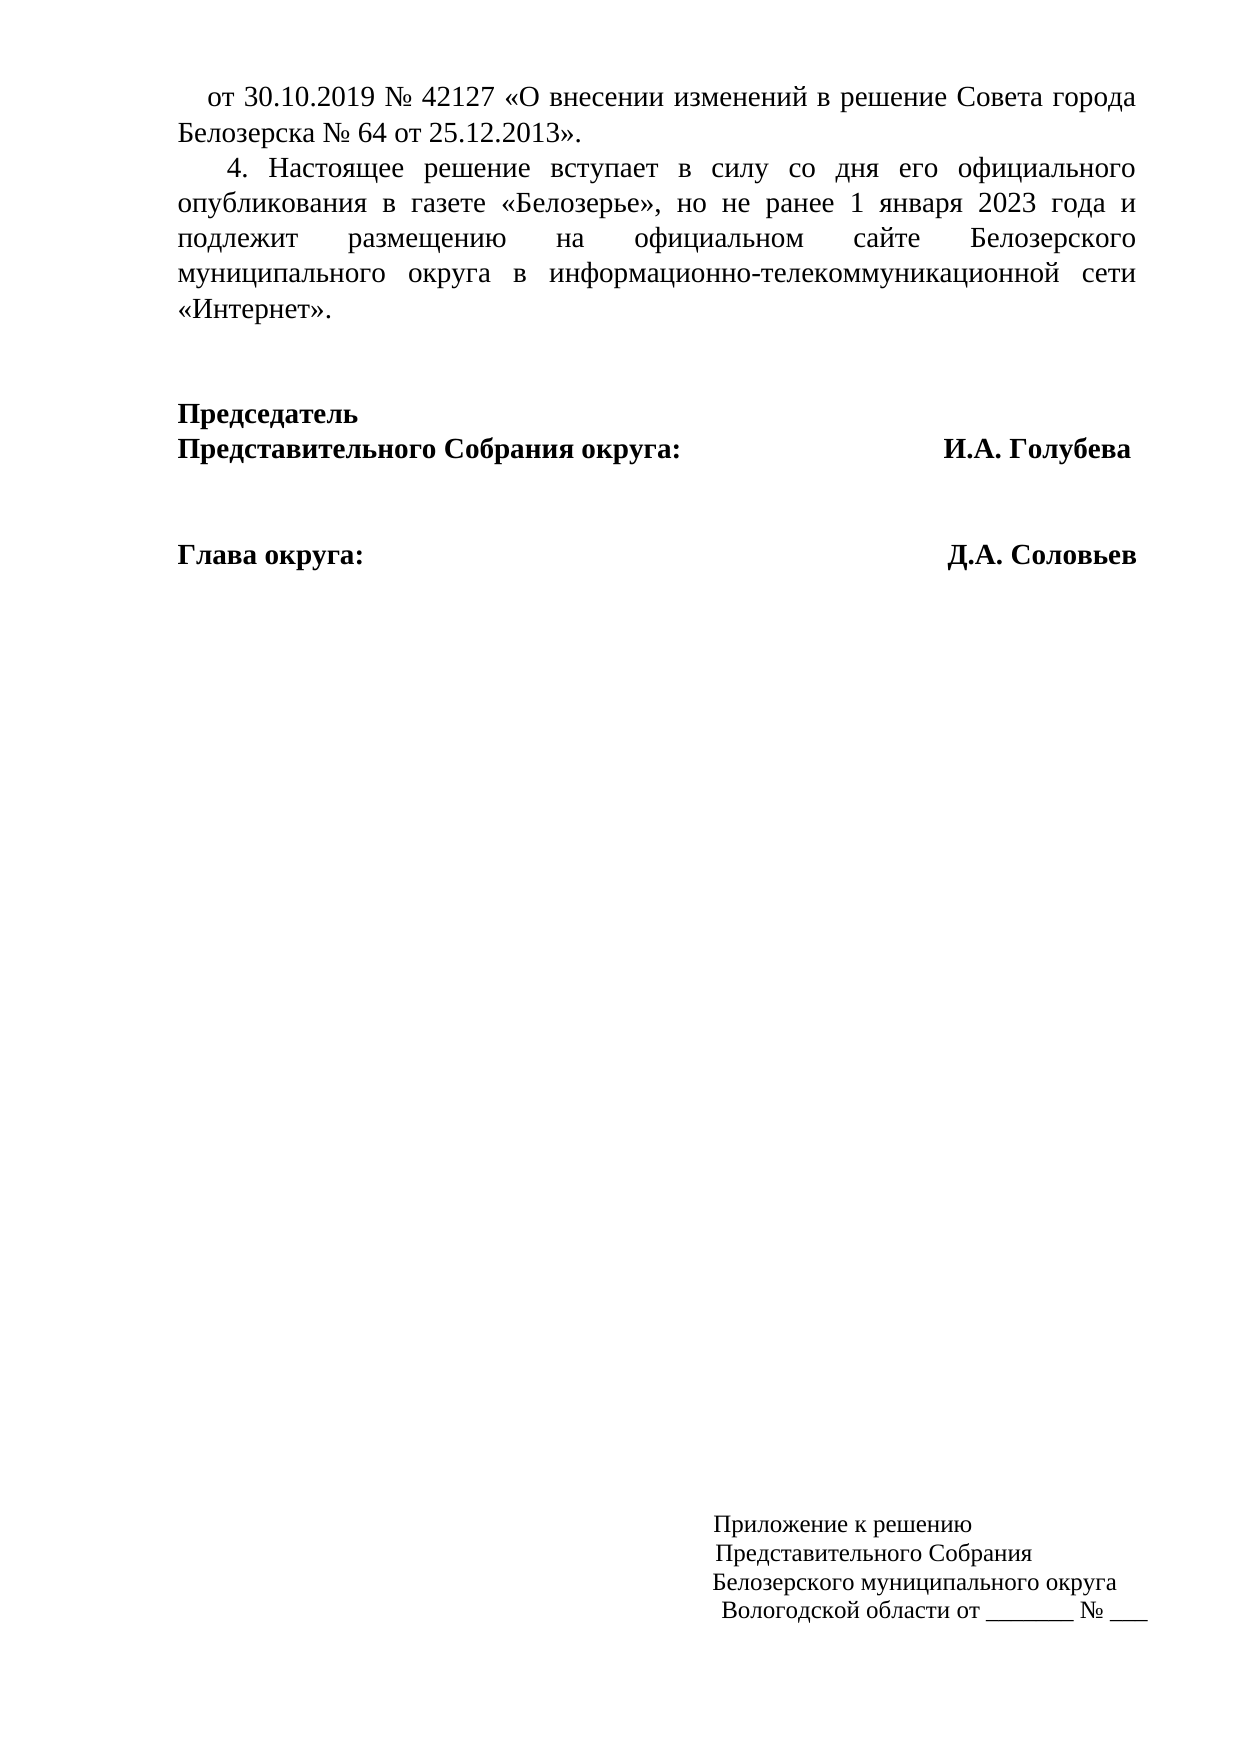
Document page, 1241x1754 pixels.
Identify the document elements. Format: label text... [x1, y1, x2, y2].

text Глава округа: Д.А. Соловьев [177, 537, 1137, 571]
text Представительного Собрания [177, 1538, 1152, 1567]
text от 30.10.2019 № 42127 «О внесении изменений в решение Совета города Белозерска № 64 от 25.12.2013». [177, 79, 1137, 148]
text Вологодской области от _______ № ___ [177, 1596, 1152, 1624]
text Белозерского муниципального округа [177, 1567, 1152, 1596]
text Представительного Собрания округа: И.А. Голубева [177, 432, 1137, 465]
text Председатель [177, 396, 1137, 430]
text 4. Настоящее решение вступает в силу со дня его официального опубликования в газете «Белозерье», но не ранее 1 января 2023 года и подлежит размещению на официальном сайте Белозерского муниципального округа в информационно-телекоммуникационной сети «Интернет». [177, 150, 1137, 324]
text Приложение к решению [177, 1509, 1152, 1538]
